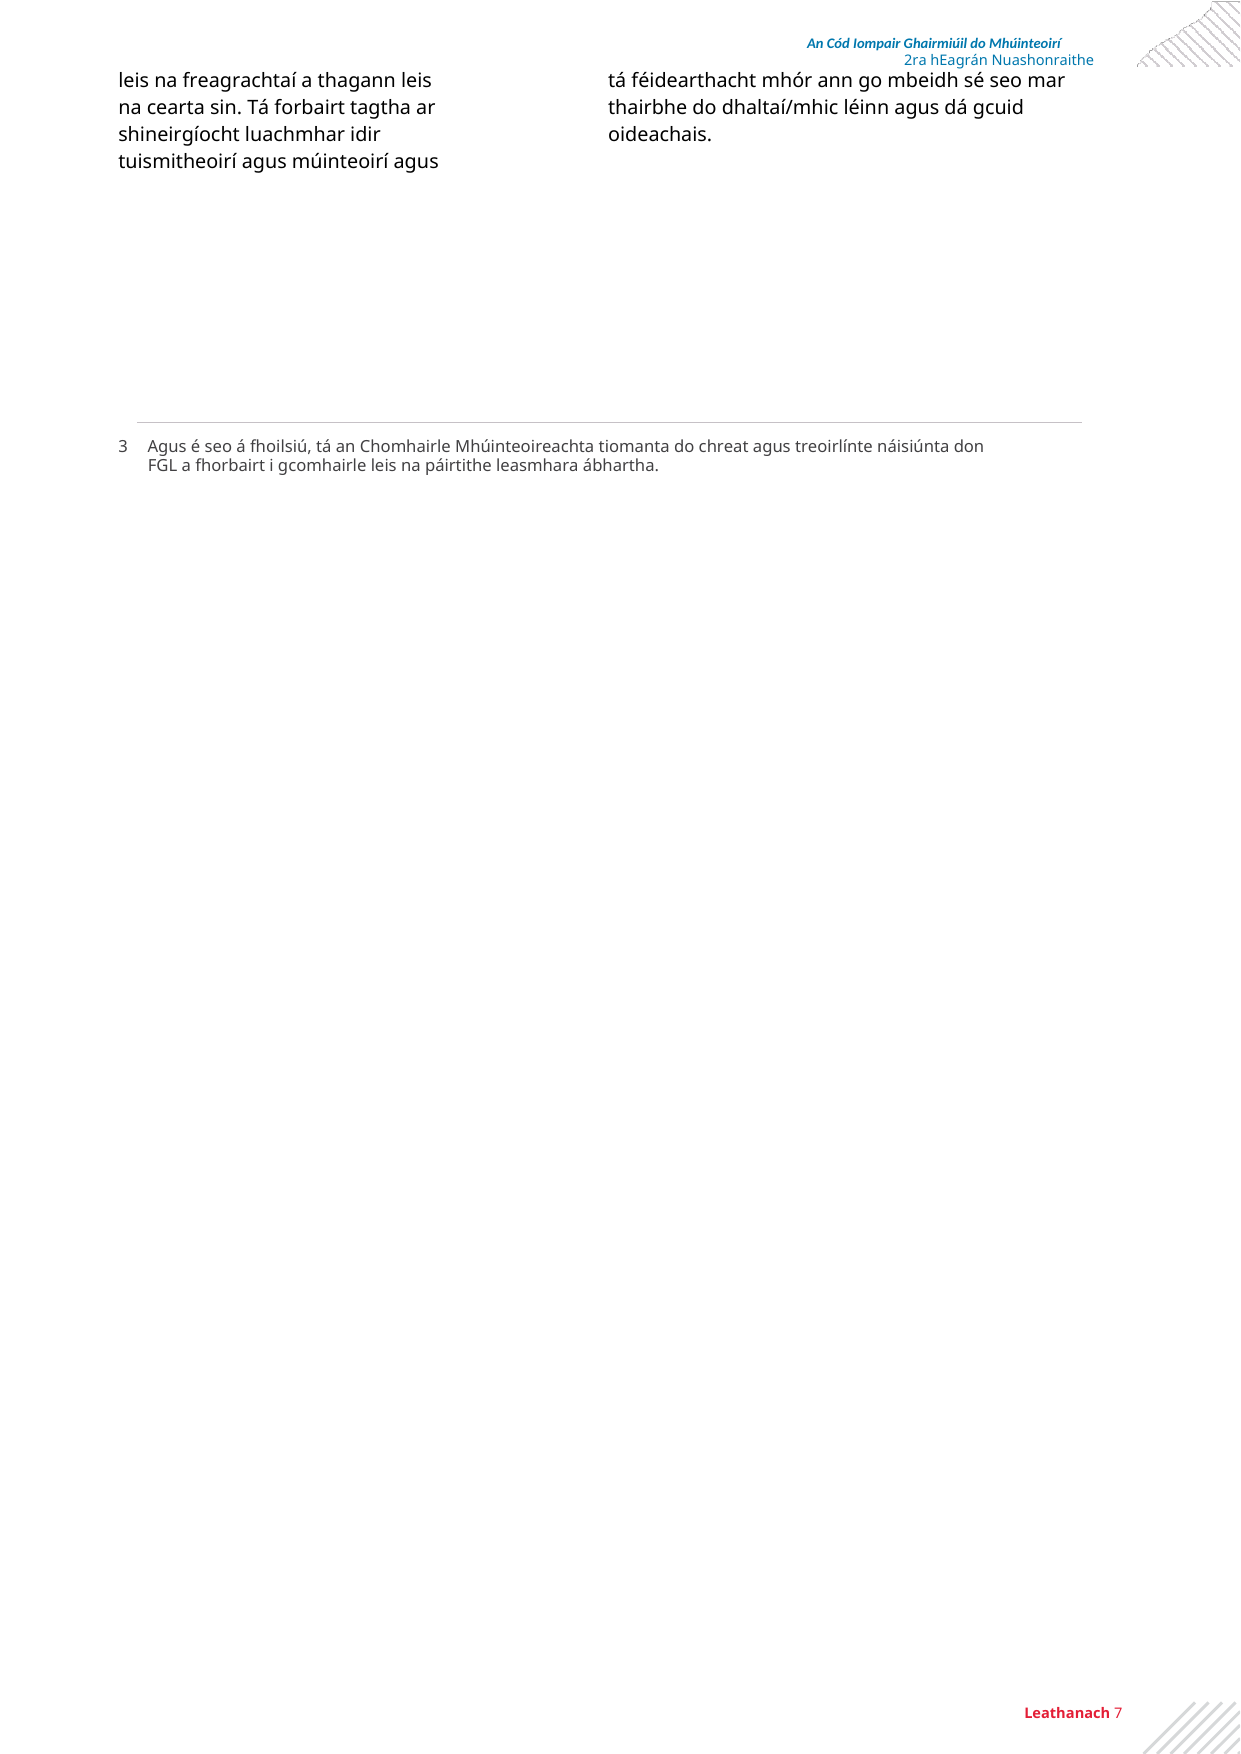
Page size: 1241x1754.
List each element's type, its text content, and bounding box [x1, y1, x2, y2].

picture [1134, 0, 1241, 67]
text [608, 67, 1077, 148]
picture [1012, 57, 1018, 65]
list Agus é seo á fhoilsiú, tá an Chomhairle Mhúinteoireachta tiomanta do chreat agus treoirlínte náisiúnta don FGL a fhorbairt i gcomhairle leis na páirtithe leasmhara ábhartha. [118, 437, 992, 477]
